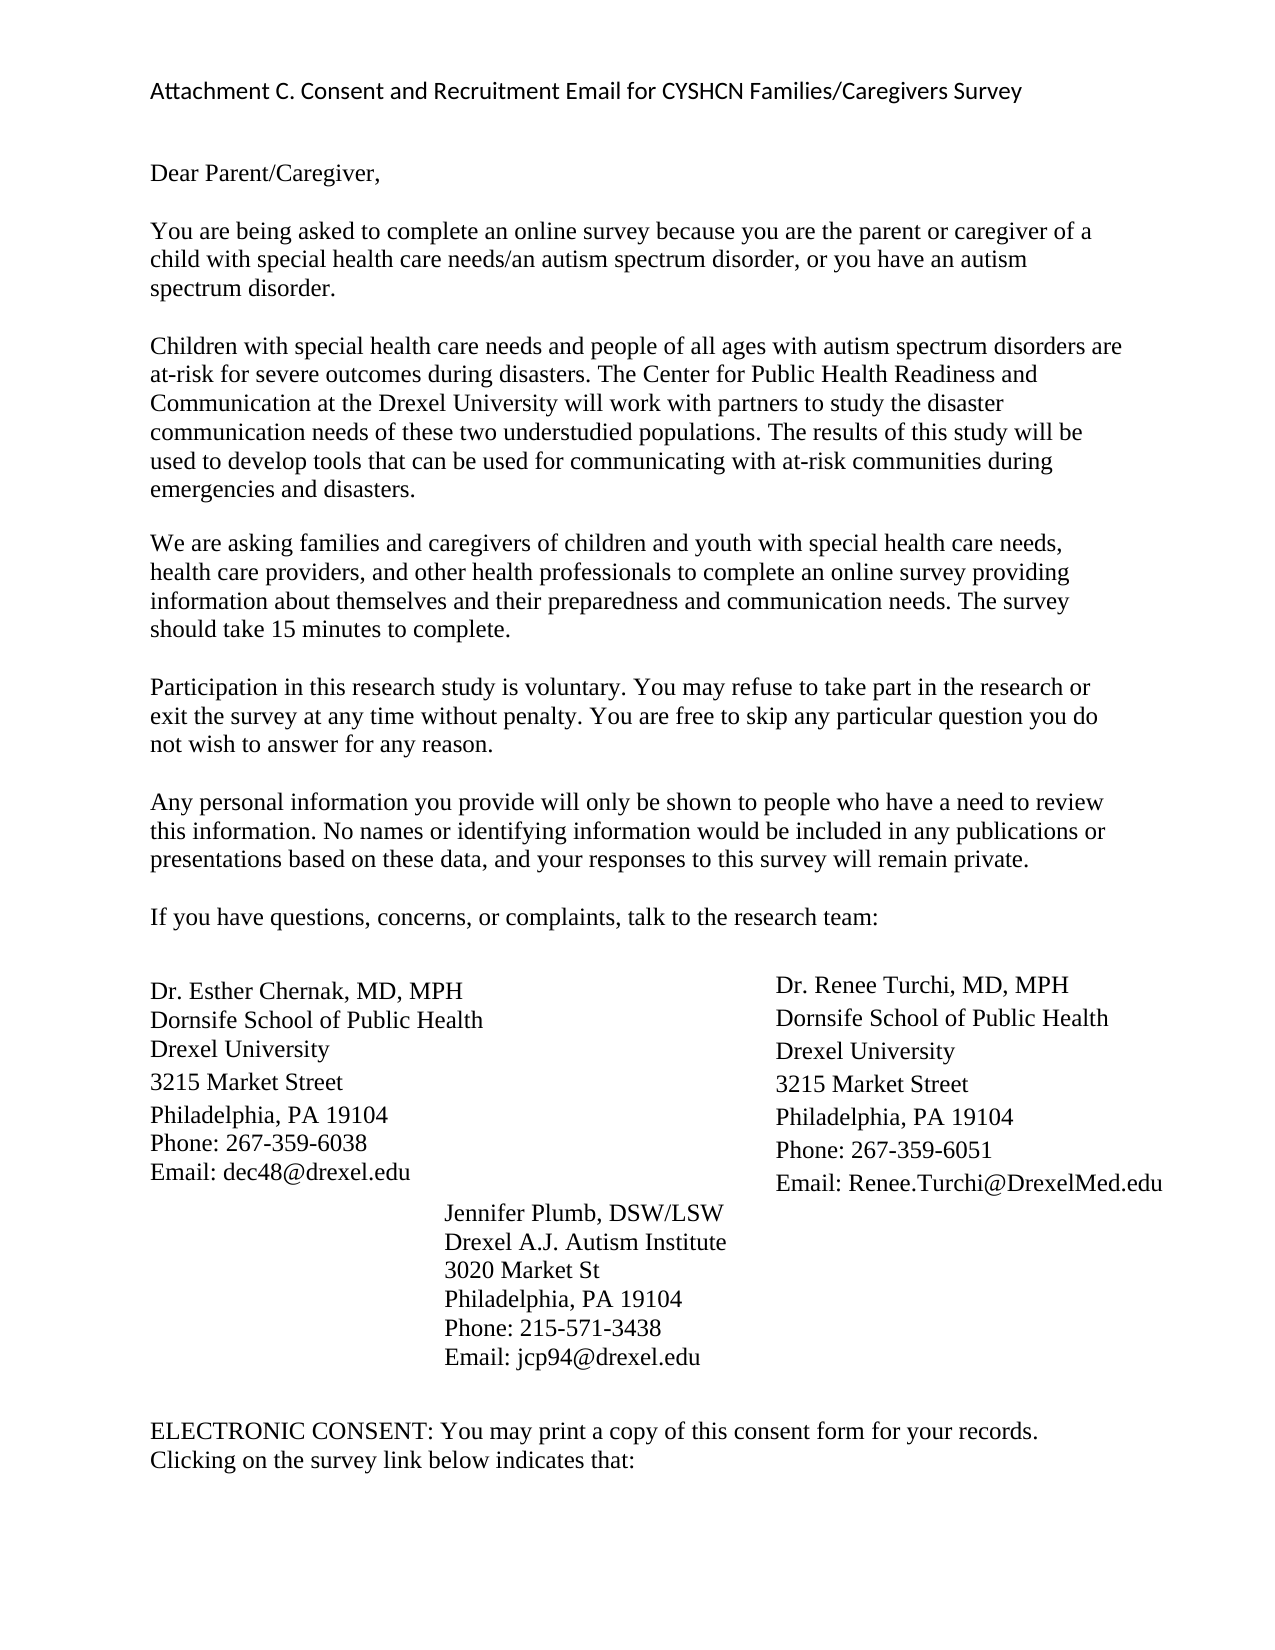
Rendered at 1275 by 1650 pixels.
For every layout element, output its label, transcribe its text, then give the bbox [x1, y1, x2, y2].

text If you have questions, concerns, or complaints, talk to the research team: [150, 902, 1125, 931]
text Dear Parent/Caregiver, [150, 158, 1125, 187]
text Email: dec48@drexel.edu [150, 1157, 760, 1186]
text Any personal information you provide will only be shown to people who have a need to review this information. No names or identifying information would be included in any publications or presentations based on these data, and your responses to this survey will remain private. [150, 787, 1125, 873]
text Children with special health care needs and people of all ages with autism spectrum disorders are at-risk for severe outcomes during disasters. The Center for Public Health Readiness and Communication at the Drexel University will work with partners to study the disaster communication needs of these two understudied populations. The results of this study will be used to develop tools that can be used for communicating with at-risk communities during emergencies and disasters. [150, 331, 1125, 503]
text Drexel University 3215 Market Street [150, 1034, 760, 1096]
text ELECTRONIC CONSENT: You may print a copy of this consent form for your records. Clicking on the survey link below indicates that: [150, 1416, 1125, 1473]
text Participation in this research study is voluntary. You may refuse to take part in the research or exit the survey at any time without penalty. You are free to skip any particular question you do not wish to answer for any reason. [150, 672, 1125, 758]
text Philadelphia, PA 19104 [150, 1100, 760, 1128]
text Phone: 267-359-6038 [150, 1128, 760, 1157]
text Dr. Esther Chernak, MD, MPH [150, 976, 760, 1005]
text We are asking families and caregivers of children and youth with special health care needs, health care providers, and other health professionals to complete an online survey providing information about themselves and their preparedness and communication needs. The survey should take 15 minutes to complete. [150, 528, 1125, 643]
text Dornsife School of Public Health [150, 1005, 760, 1034]
text You are being asked to complete an online survey because you are the parent or caregiver of a child with special health care needs/an autism spectrum disorder, or you have an autism spectrum disorder. [150, 216, 1125, 302]
